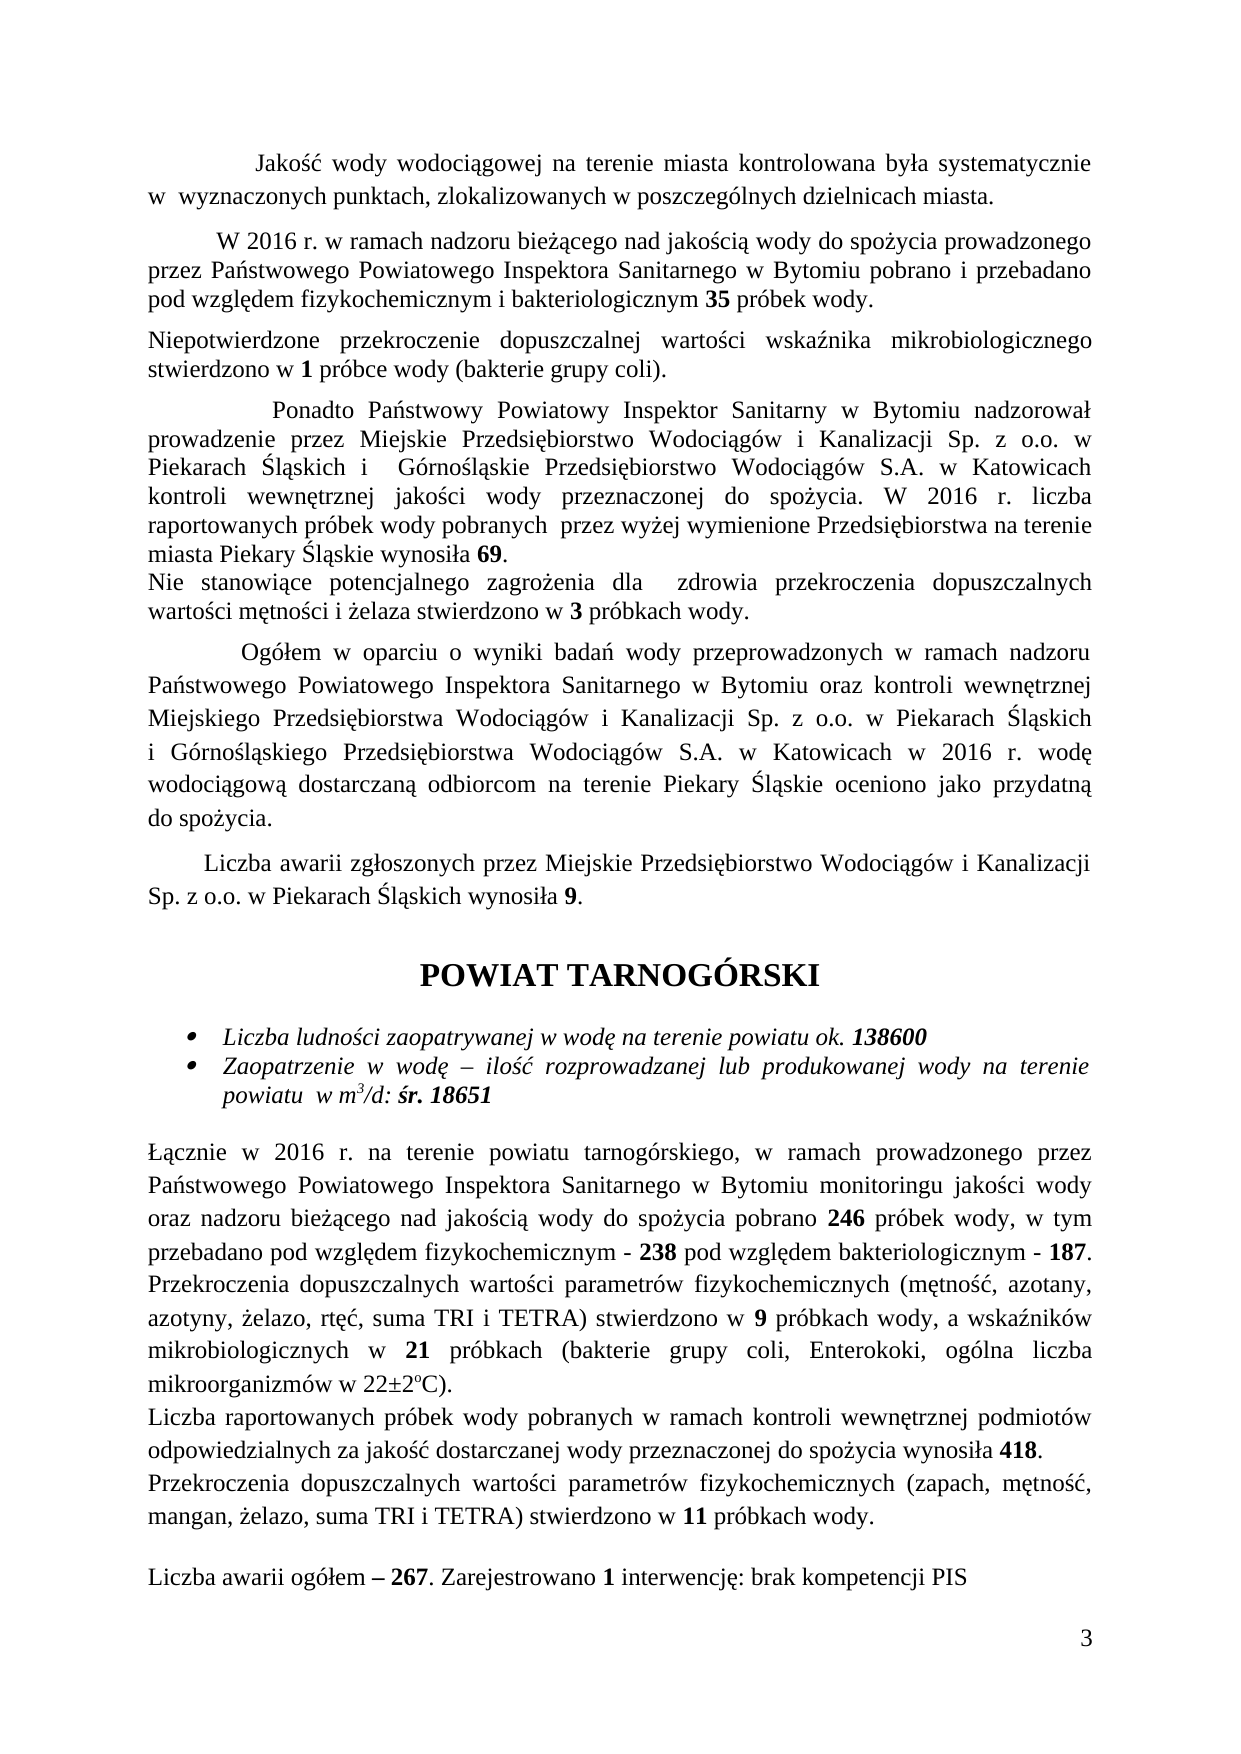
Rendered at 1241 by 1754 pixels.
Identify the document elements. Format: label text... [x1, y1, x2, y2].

list Zaopatrzenie w wodę – ilość rozprowadzanej lub produkowanej wody na terenie powiatu w m3/d: śr. 18651 [185, 1051, 1092, 1109]
text Liczba awarii zgłoszonych przez Miejskie Przedsiębiorstwo Wodociągów i Kanalizacji Sp. z o.o. w Piekarach Śląskich wynosiła 9. [148, 848, 1092, 910]
text Jakość wody wodociągowej na terenie miasta kontrolowana była systematycznie w wyznaczonych punktach, zlokalizowanych w poszczególnych dzielnicach miasta. [148, 148, 1092, 209]
text W 2016 r. w ramach nadzoru bieżącego nad jakością wody do spożycia prowadzonego przez Państwowego Powiatowego Inspektora Sanitarnego w Bytomiu pobrano i przebadano pod względem fizykochemicznym i bakteriologicznym 35 próbek wody. [148, 226, 1092, 312]
list Liczba ludności zaopatrywanej w wodę na terenie powiatu ok. 138600 [185, 1022, 1092, 1051]
text Liczba awarii ogółem – 267. Zarejestrowano 1 interwencję: brak kompetencji PIS [148, 1562, 1092, 1591]
text POWIAT TARNOGÓRSKI [148, 955, 1092, 994]
text Łącznie w 2016 r. na terenie powiatu tarnogórskiego, w ramach prowadzonego przez Państwowego Powiatowego Inspektora Sanitarnego w Bytomiu monitoringu jakości wody oraz nadzoru bieżącego nad jakością wody do spożycia pobrano 246 próbek wody, w tym przebadano pod względem fizykochemicznym - 238 pod względem bakteriologicznym - 187. Przekroczenia dopuszczalnych wartości parametrów fizykochemicznych (mętność, azotany, azotyny, żelazo, rtęć, suma TRI i TETRA) stwierdzono w 9 próbkach wody, a wskaźników mikrobiologicznych w 21 próbkach (bakterie grupy coli, Enterokoki, ogólna liczba mikroorganizmów w 22±2oC). [148, 1137, 1092, 1397]
text Liczba raportowanych próbek wody pobranych w ramach kontroli wewnętrznej podmiotów odpowiedzialnych za jakość dostarczanej wody przeznaczonej do spożycia wynosiła 418. [148, 1402, 1092, 1463]
text Ponadto Państwowy Powiatowy Inspektor Sanitarny w Bytomiu nadzorował prowadzenie przez Miejskie Przedsiębiorstwo Wodociągów i Kanalizacji Sp. z o.o. w Piekarach Śląskich i Górnośląskie Przedsiębiorstwo Wodociągów S.A. w Katowicach kontroli wewnętrznej jakości wody przeznaczonej do spożycia. W 2016 r. liczba raportowanych próbek wody pobranych przez wyżej wymienione Przedsiębiorstwa na terenie miasta Piekary Śląskie wynosiła 69. [148, 395, 1092, 567]
text Przekroczenia dopuszczalnych wartości parametrów fizykochemicznych (zapach, mętność, mangan, żelazo, suma TRI i TETRA) stwierdzono w 11 próbkach wody. [148, 1468, 1092, 1529]
text Ogółem w oparciu o wyniki badań wody przeprowadzonych w ramach nadzoru Państwowego Powiatowego Inspektora Sanitarnego w Bytomiu oraz kontroli wewnętrznej Miejskiego Przedsiębiorstwa Wodociągów i Kanalizacji Sp. z o.o. w Piekarach Śląskich i Górnośląskiego Przedsiębiorstwa Wodociągów S.A. w Katowicach w 2016 r. wodę wodociągową dostarczaną odbiorcom na terenie Piekary Śląskie oceniono jako przydatną do spożycia. [148, 637, 1092, 831]
text Nie stanowiące potencjalnego zagrożenia dla zdrowia przekroczenia dopuszczalnych wartości mętności i żelaza stwierdzono w 3 próbkach wody. [148, 567, 1092, 625]
text Niepotwierdzone przekroczenie dopuszczalnej wartości wskaźnika mikrobiologicznego stwierdzono w 1 próbce wody (bakterie grupy coli). [148, 325, 1092, 382]
